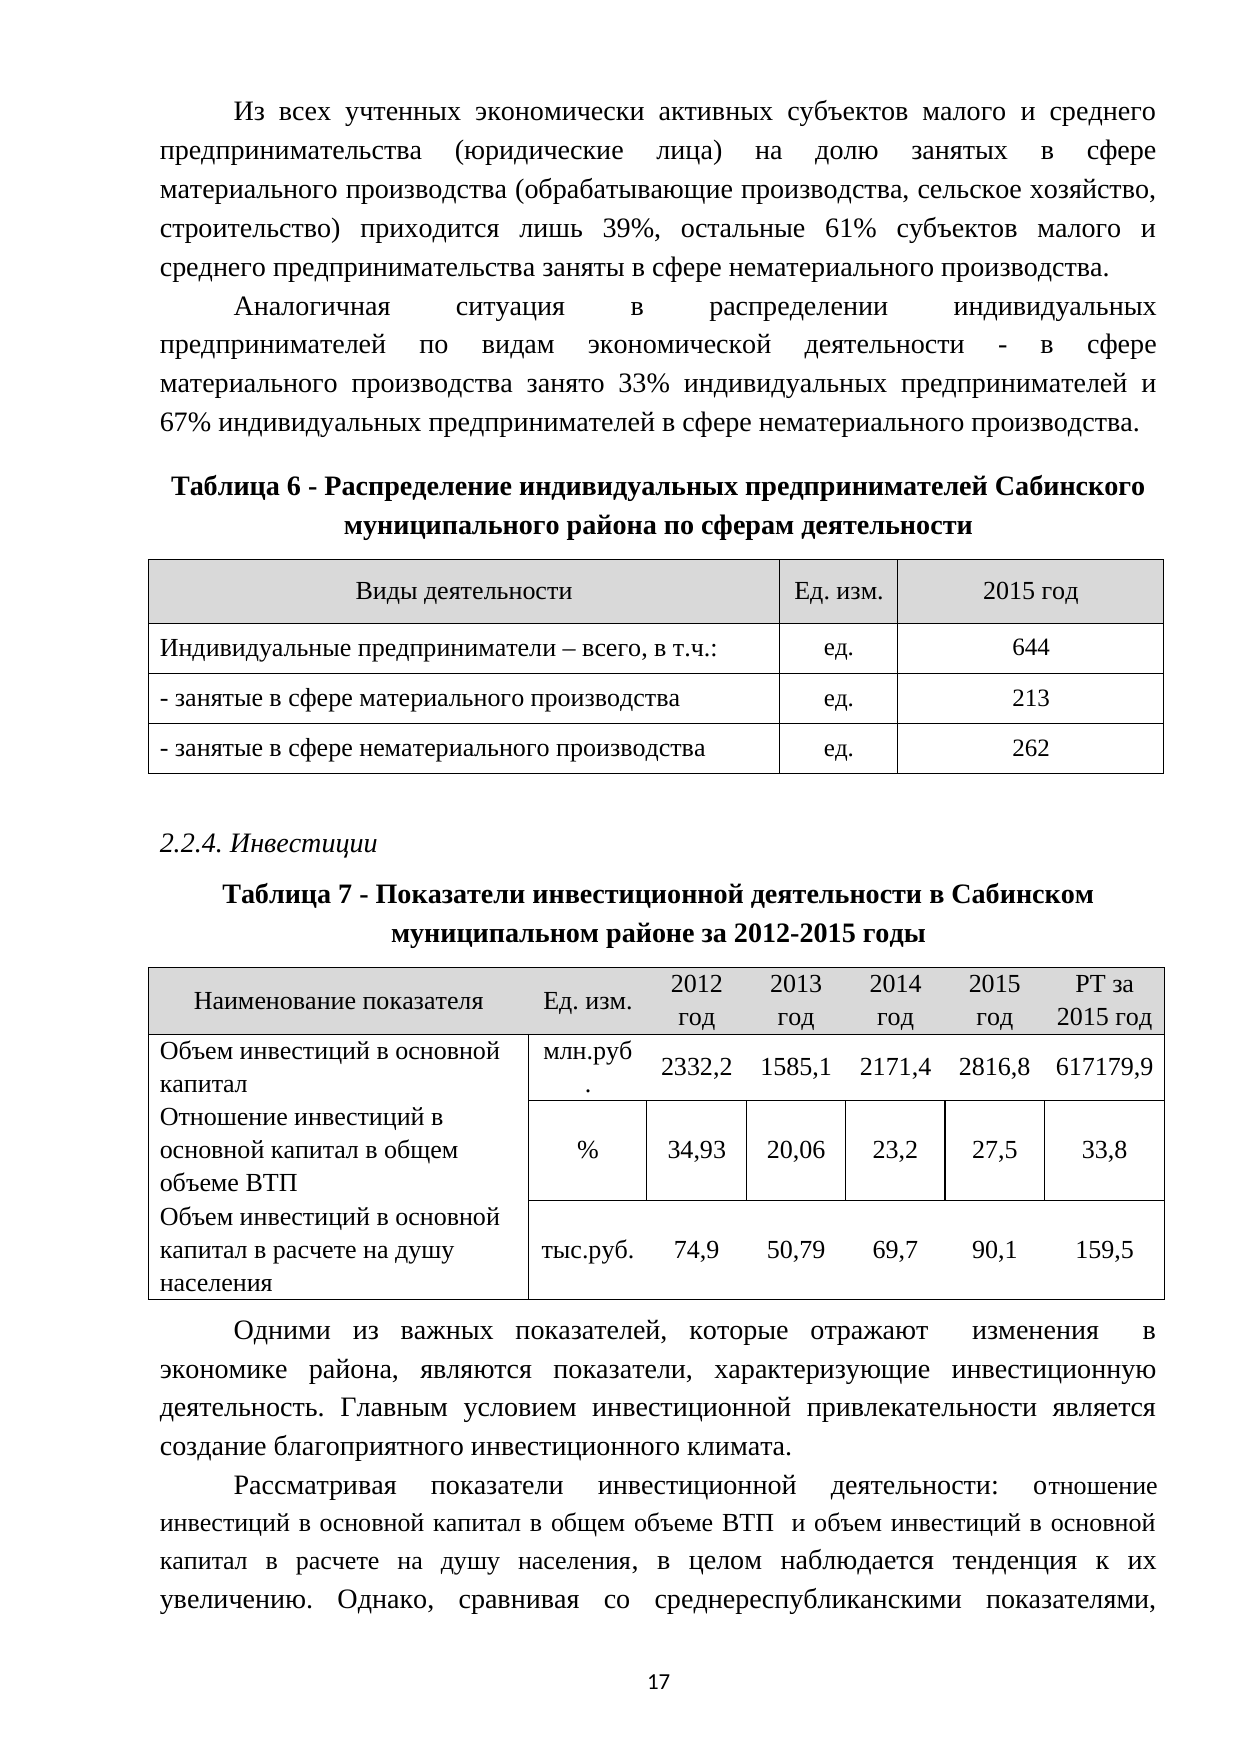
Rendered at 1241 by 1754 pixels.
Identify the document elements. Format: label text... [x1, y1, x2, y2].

text Таблица 7 - Показатели инвестиционной деятельности в Сабинском муниципальном районе за 2012-2015 годы [159, 877, 1157, 948]
table_cell ед. [780, 674, 897, 723]
table_cell тыс.руб. [529, 1201, 647, 1299]
table_cell Объем инвестиций в основной капитал в расчете на душу населения [149, 1200, 528, 1299]
table_header Наименование показателя [149, 968, 529, 1034]
table_header 2015 год [945, 968, 1044, 1034]
table_cell 2332,2 [647, 1035, 746, 1100]
text Из всех учтенных экономически активных субъектов малого и среднего предпринимательства (юридические лица) на долю занятых в сфере материального производства (обрабатывающие производства, сельское хозяйство, строительство) приходится лишь 39%, остальные 61% субъектов малого и среднего предпринимательства заняты в сфере нематериального производства. [159, 94, 1157, 282]
table_cell 20,06 [747, 1101, 845, 1200]
table_cell 34,93 [647, 1101, 746, 1200]
table_cell 27,5 [946, 1101, 1044, 1200]
text Таблица 6 - Распределение индивидуальных предпринимателей Сабинского муниципального района по сферам деятельности [159, 469, 1157, 540]
table_cell 213 [898, 674, 1163, 723]
table_cell - занятые в сфере материального производства [149, 674, 779, 723]
table_header 2013 год [746, 968, 846, 1034]
text Одними из важных показателей, которые отражают изменения в экономике района, являются показатели, характеризующие инвестиционную деятельность. Главным условием инвестиционной привлекательности является создание благоприятного инвестиционного климата. [159, 1313, 1157, 1462]
table_cell 69,7 [846, 1201, 945, 1299]
text Аналогичная ситуация в распределении индивидуальных предпринимателей по видам экономической деятельности - в сфере материального производства занято 33% индивидуальных предпринимателей и 67% индивидуальных предпринимателей в сфере нематериального производства. [159, 289, 1157, 438]
table_header 2014 год [846, 968, 945, 1034]
table_cell % [529, 1101, 646, 1200]
text 2.2.4. Инвестиции [159, 826, 1157, 858]
table_cell 1585,1 [746, 1035, 846, 1100]
table_cell 617179,9 [1044, 1035, 1164, 1100]
table_cell Индивидуальные предприниматели – всего, в т.ч.: [149, 624, 779, 673]
table_cell 159,5 [1044, 1201, 1164, 1299]
table_header 2012 год [647, 968, 746, 1034]
table_cell ед. [780, 624, 897, 673]
table_header 2015 год [898, 560, 1163, 623]
table_cell 33,8 [1045, 1101, 1164, 1200]
table_header РТ за 2015 год [1044, 968, 1164, 1034]
table_cell 50,79 [746, 1201, 846, 1299]
table_cell 23,2 [846, 1101, 944, 1200]
table_cell Объем инвестиций в основной капитал [149, 1035, 528, 1100]
table_cell 644 [898, 624, 1163, 673]
table_cell 90,1 [945, 1201, 1044, 1299]
table_cell 2171,4 [846, 1035, 945, 1100]
table_cell ед. [780, 724, 897, 773]
table_cell 74,9 [647, 1201, 746, 1299]
table_header Ед. изм. [780, 560, 897, 623]
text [159, 1468, 1157, 1614]
table_header Ед. изм. [529, 968, 647, 1034]
table_header Виды деятельности [149, 560, 779, 623]
table_cell 262 [898, 724, 1163, 773]
table_cell Отношение инвестиций в основной капитал в общем объеме ВТП [149, 1100, 528, 1200]
table_cell - занятые в сфере нематериального производства [149, 724, 779, 773]
table_cell млн.руб. [529, 1035, 647, 1100]
table_cell 2816,8 [945, 1035, 1044, 1100]
